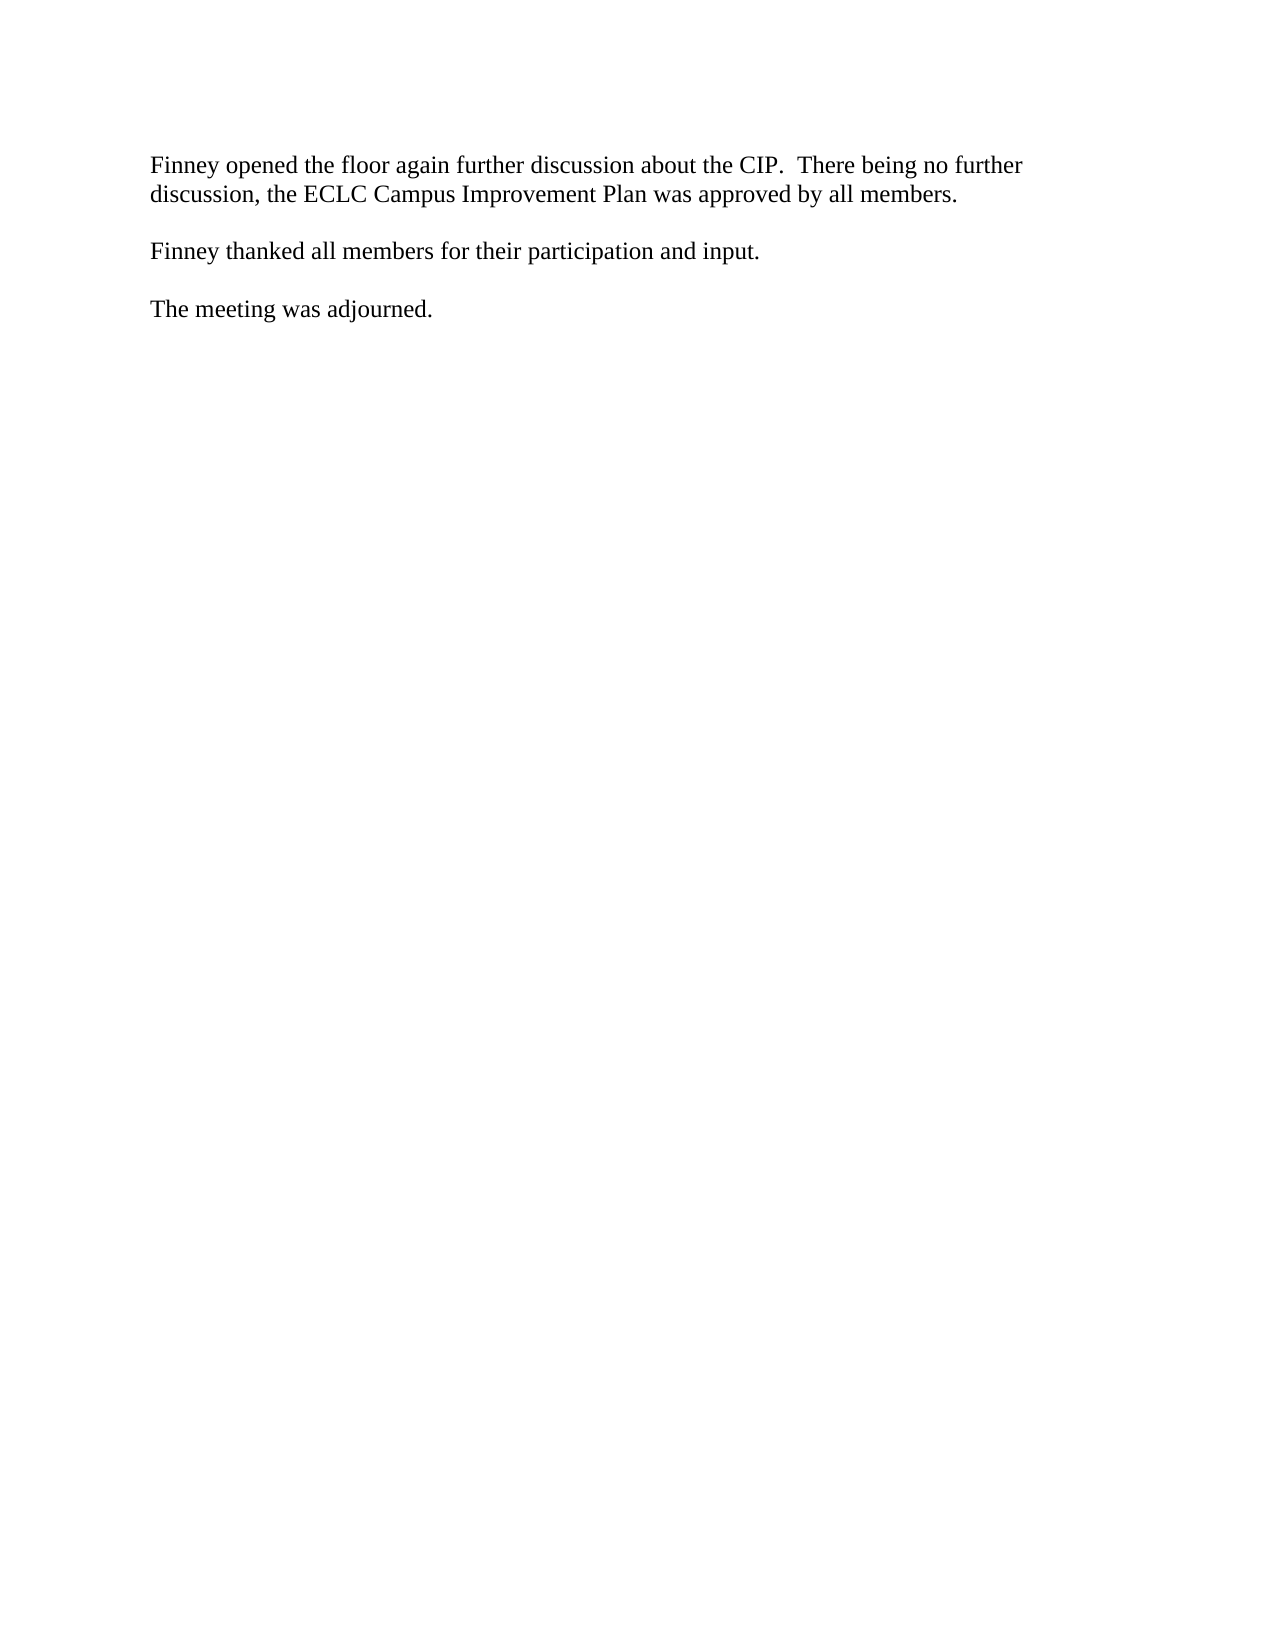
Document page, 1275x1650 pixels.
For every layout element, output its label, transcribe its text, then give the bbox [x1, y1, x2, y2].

text The meeting was adjourned. [150, 294, 1125, 322]
text Finney opened the floor again further discussion about the CIP. There being no further discussion, the ECLC Campus Improvement Plan was approved by all members. [150, 150, 1125, 207]
text Finney thanked all members for their participation and input. [150, 236, 1125, 265]
